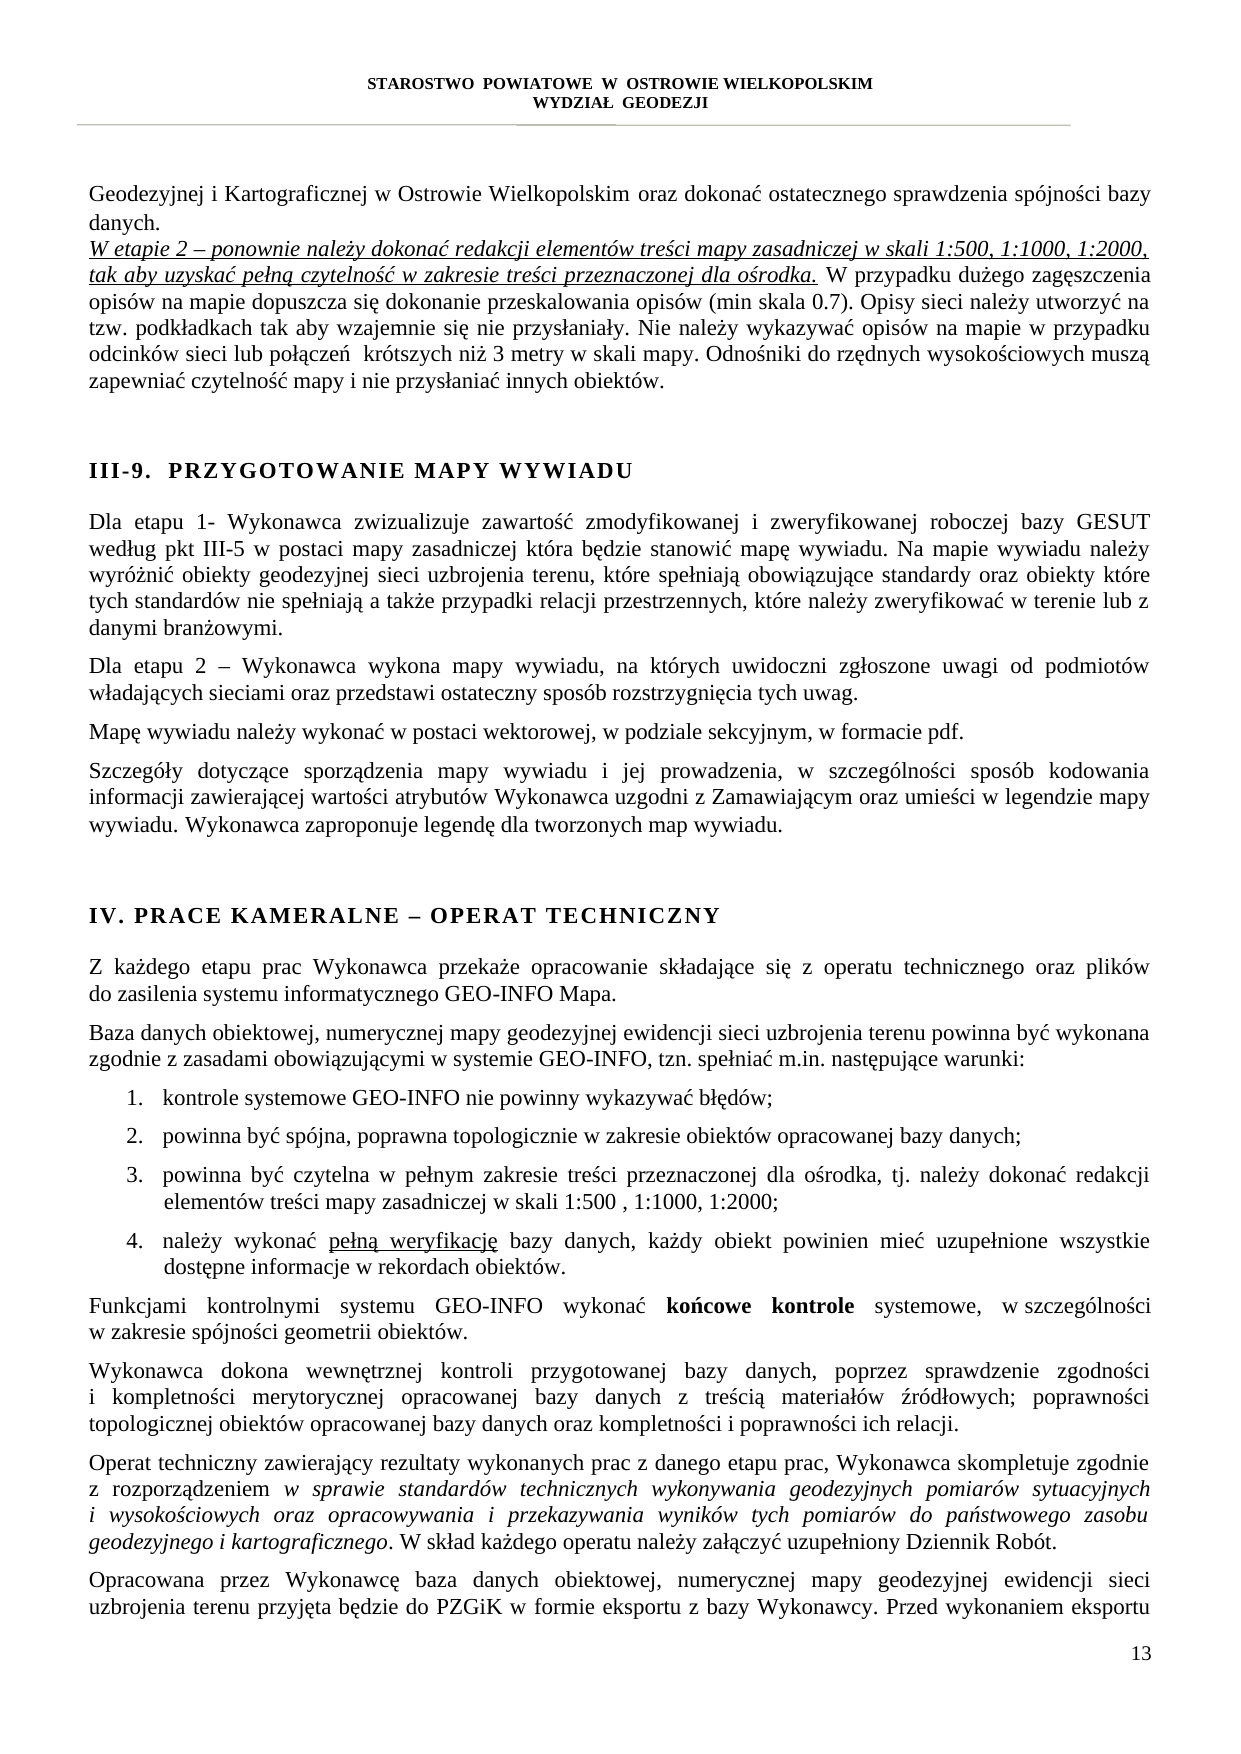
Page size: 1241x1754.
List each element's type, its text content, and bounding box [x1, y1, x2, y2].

list powinna być czytelna w pełnym zakresie treści przeznaczonej dla ośrodka, tj. należy dokonać redakcji elementów treści mapy zasadniczej w skali 1:500 , 1:1000, 1:2000; [126, 1161, 1152, 1214]
text IV. PRACE KAMERALNE – OPERAT TECHNICZNY [89, 902, 1152, 928]
list powinna być spójna, poprawna topologicznie w zakresie obiektów opracowanej bazy danych; [126, 1123, 1152, 1149]
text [89, 174, 1152, 235]
text Baza danych obiektowej, numerycznej mapy geodezyjnej ewidencji sieci uzbrojenia terenu powinna być wykonana zgodnie z zasadami obowiązującymi w systemie GEO-INFO, tzn. spełniać m.in. następujące warunki: [89, 1018, 1152, 1071]
text Szczegóły dotyczące sporządzenia mapy wywiadu i jej prowadzenia, w szczególności sposób kodowania informacji zawierającej wartości atrybutów Wykonawca uzgodni z Zamawiającym oraz umieści w legendzie mapy wywiadu. Wykonawca zaproponuje legendę dla tworzonych map wywiadu. [89, 757, 1152, 838]
text Mapę wywiadu należy wykonać w postaci wektorowej, w podziale sekcyjnym, w formacie pdf. [89, 718, 1152, 744]
text III-9. PRZYGOTOWANIE MAPY WYWIADU [89, 457, 1152, 483]
text Dla etapu 1- Wykonawca zwizualizuje zawartość zmodyfikowanej i zweryfikowanej roboczej bazy GESUT według pkt III-5 w postaci mapy zasadniczej która będzie stanowić mapę wywiadu. Na mapie wywiadu należy wyróżnić obiekty geodezyjnej sieci uzbrojenia terenu, które spełniają obowiązujące standardy oraz obiekty które tych standardów nie spełniają a także przypadki relacji przestrzennych, które należy zweryfikować w terenie lub z danymi branżowymi. [89, 508, 1152, 640]
text W etapie 2 – ponownie należy dokonać redakcji elementów treści mapy zasadniczej w skali 1:500, 1:1000, 1:2000, tak aby uzyskać pełną czytelność w zakresie treści przeznaczonej dla ośrodka. W przypadku dużego zagęszczenia opisów na mapie dopuszcza się dokonanie przeskalowania opisów (min skala 0.7). Opisy sieci należy utworzyć na tzw. podkładkach tak aby wzajemnie się nie przysłaniały. Nie należy wykazywać opisów na mapie w przypadku odcinków sieci lub połączeń krótszych niż 3 metry w skali mapy. Odnośniki do rzędnych wysokościowych muszą zapewniać czytelność mapy i nie przysłaniać innych obiektów. [89, 235, 1152, 393]
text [89, 1567, 1152, 1619]
text Operat techniczny zawierający rezultaty wykonanych prac z danego etapu prac, Wykonawca skompletuje zgodnie z rozporządzeniem w sprawie standardów technicznych wykonywania geodezyjnych pomiarów sytuacyjnych i wysokościowych oraz opracowywania i przekazywania wyników tych pomiarów do państwowego zasobu geodezyjnego i kartograficznego. W skład każdego operatu należy załączyć uzupełniony Dziennik Robót. [89, 1449, 1152, 1554]
text Funkcjami kontrolnymi systemu GEO-INFO wykonać końcowe kontrole systemowe, w szczególności w zakresie spójności geometrii obiektów. [89, 1292, 1152, 1344]
text Z każdego etapu prac Wykonawca przekaże opracowanie składające się z operatu technicznego oraz plików do zasilenia systemu informatycznego GEO-INFO Mapa. [89, 953, 1152, 1006]
list należy wykonać pełną weryfikację bazy danych, każdy obiekt powinien mieć uzupełnione wszystkie dostępne informacje w rekordach obiektów. [126, 1227, 1152, 1279]
text Dla etapu 2 – Wykonawca wykona mapy wywiadu, na których uwidoczni zgłoszone uwagi od podmiotów władających sieciami oraz przedstawi ostateczny sposób rozstrzygnięcia tych uwag. [89, 653, 1152, 705]
text Wykonawca dokona wewnętrznej kontroli przygotowanej bazy danych, poprzez sprawdzenie zgodności i kompletności merytorycznej opracowanej bazy danych z treścią materiałów źródłowych; poprawności topologicznej obiektów opracowanej bazy danych oraz kompletności i poprawności ich relacji. [89, 1357, 1152, 1436]
list kontrole systemowe GEO-INFO nie powinny wykazywać błędów; [126, 1084, 1152, 1110]
